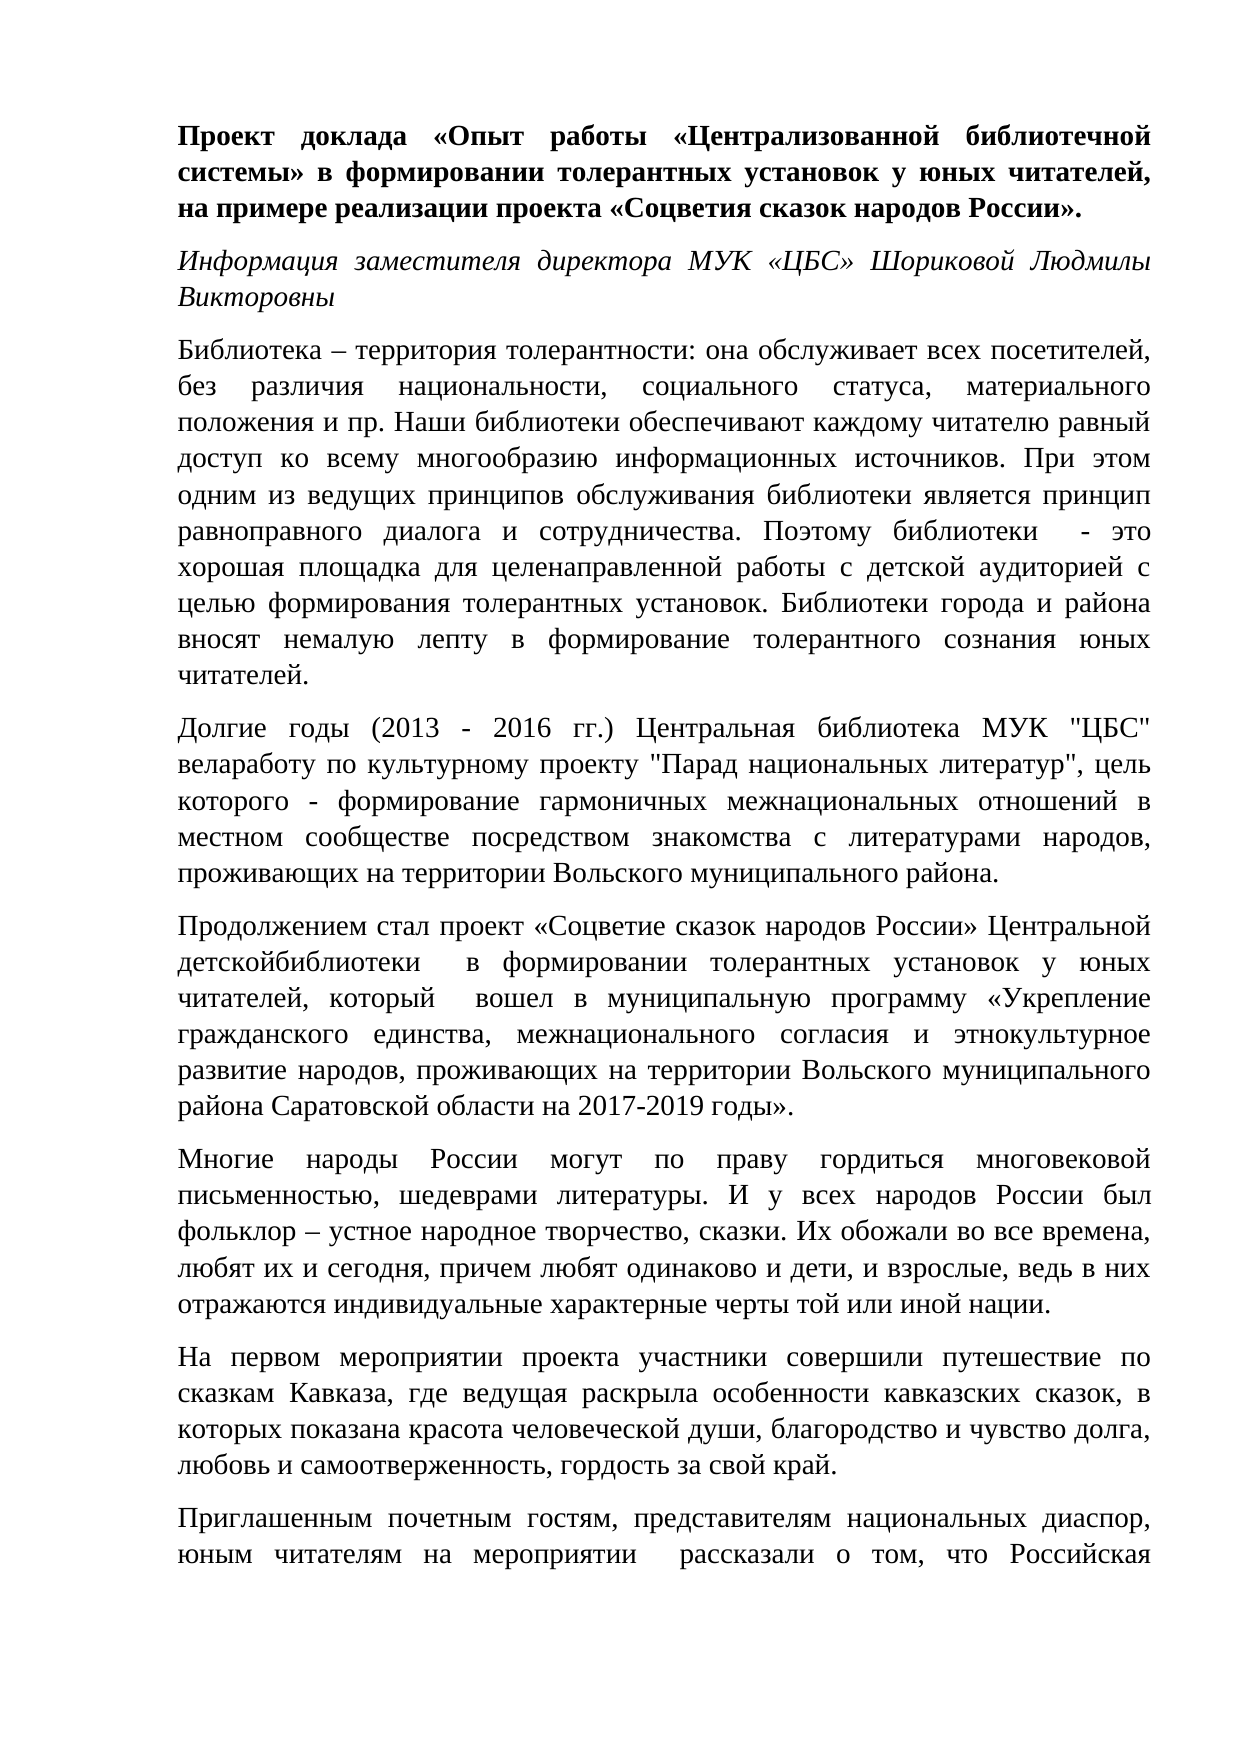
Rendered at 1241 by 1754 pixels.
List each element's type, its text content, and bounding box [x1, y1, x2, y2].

text Долгие годы (2013 - 2016 гг.) Центральная библиотека МУК "ЦБС" велаработу по культурному проекту "Парад национальных литератур", цель которого - формирование гармоничных межнациональных отношений в местном сообществе посредством знакомства с литературами народов, проживающих на территории Вольского муниципального района. [177, 710, 1152, 888]
text Проект доклада «Опыт работы «Централизованной библиотечной системы» в формировании толерантных установок у юных читателей, на примере реализации проекта «Соцветия сказок народов России». [177, 118, 1152, 224]
text На первом мероприятии проекта участники совершили путешествие по сказкам Кавказа, где ведущая раскрыла особенности кавказских сказок, в которых показана красота человеческой души, благородство и чувство долга, любовь и самоотверженность, гордость за свой край. [177, 1339, 1152, 1481]
text Библиотека – территория толерантности: она обслуживает всех посетителей, без различия национальности, социального статуса, материального положения и пр. Наши библиотеки обеспечивают каждому читателю равный доступ ко всему многообразию информационных источников. При этом одним из ведущих принципов обслуживания библиотеки является принцип равноправного диалога и сотрудничества. Поэтому библиотеки - это хорошая площадка для целенаправленной работы с детской аудиторией с целью формирования толерантных установок. Библиотеки города и района вносят немалую лепту в формирование толерантного сознания юных читателей. [177, 332, 1152, 691]
text Продолжением стал проект «Соцветие сказок народов России» Центральной детскойбиблиотеки в формировании толерантных установок у юных читателей, который вошел в муниципальную программу «Укрепление гражданского единства, межнационального согласия и этнокультурное развитие народов, проживающих на территории Вольского муниципального района Саратовской области на 2017-2019 годы». [177, 908, 1152, 1122]
text Информация заместителя директора МУК «ЦБС» Шориковой Людмилы Викторовны [177, 243, 1152, 313]
text Многие народы России могут по праву гордиться многовековой письменностью, шедеврами литературы. И у всех народов России был фольклор – устное народное творчество, сказки. Их обожали во все времена, любят их и сегодня, причем любят одинаково и дети, и взрослые, ведь в них отражаются индивидуальные характерные черты той или иной нации. [177, 1141, 1152, 1319]
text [177, 1500, 1152, 1569]
